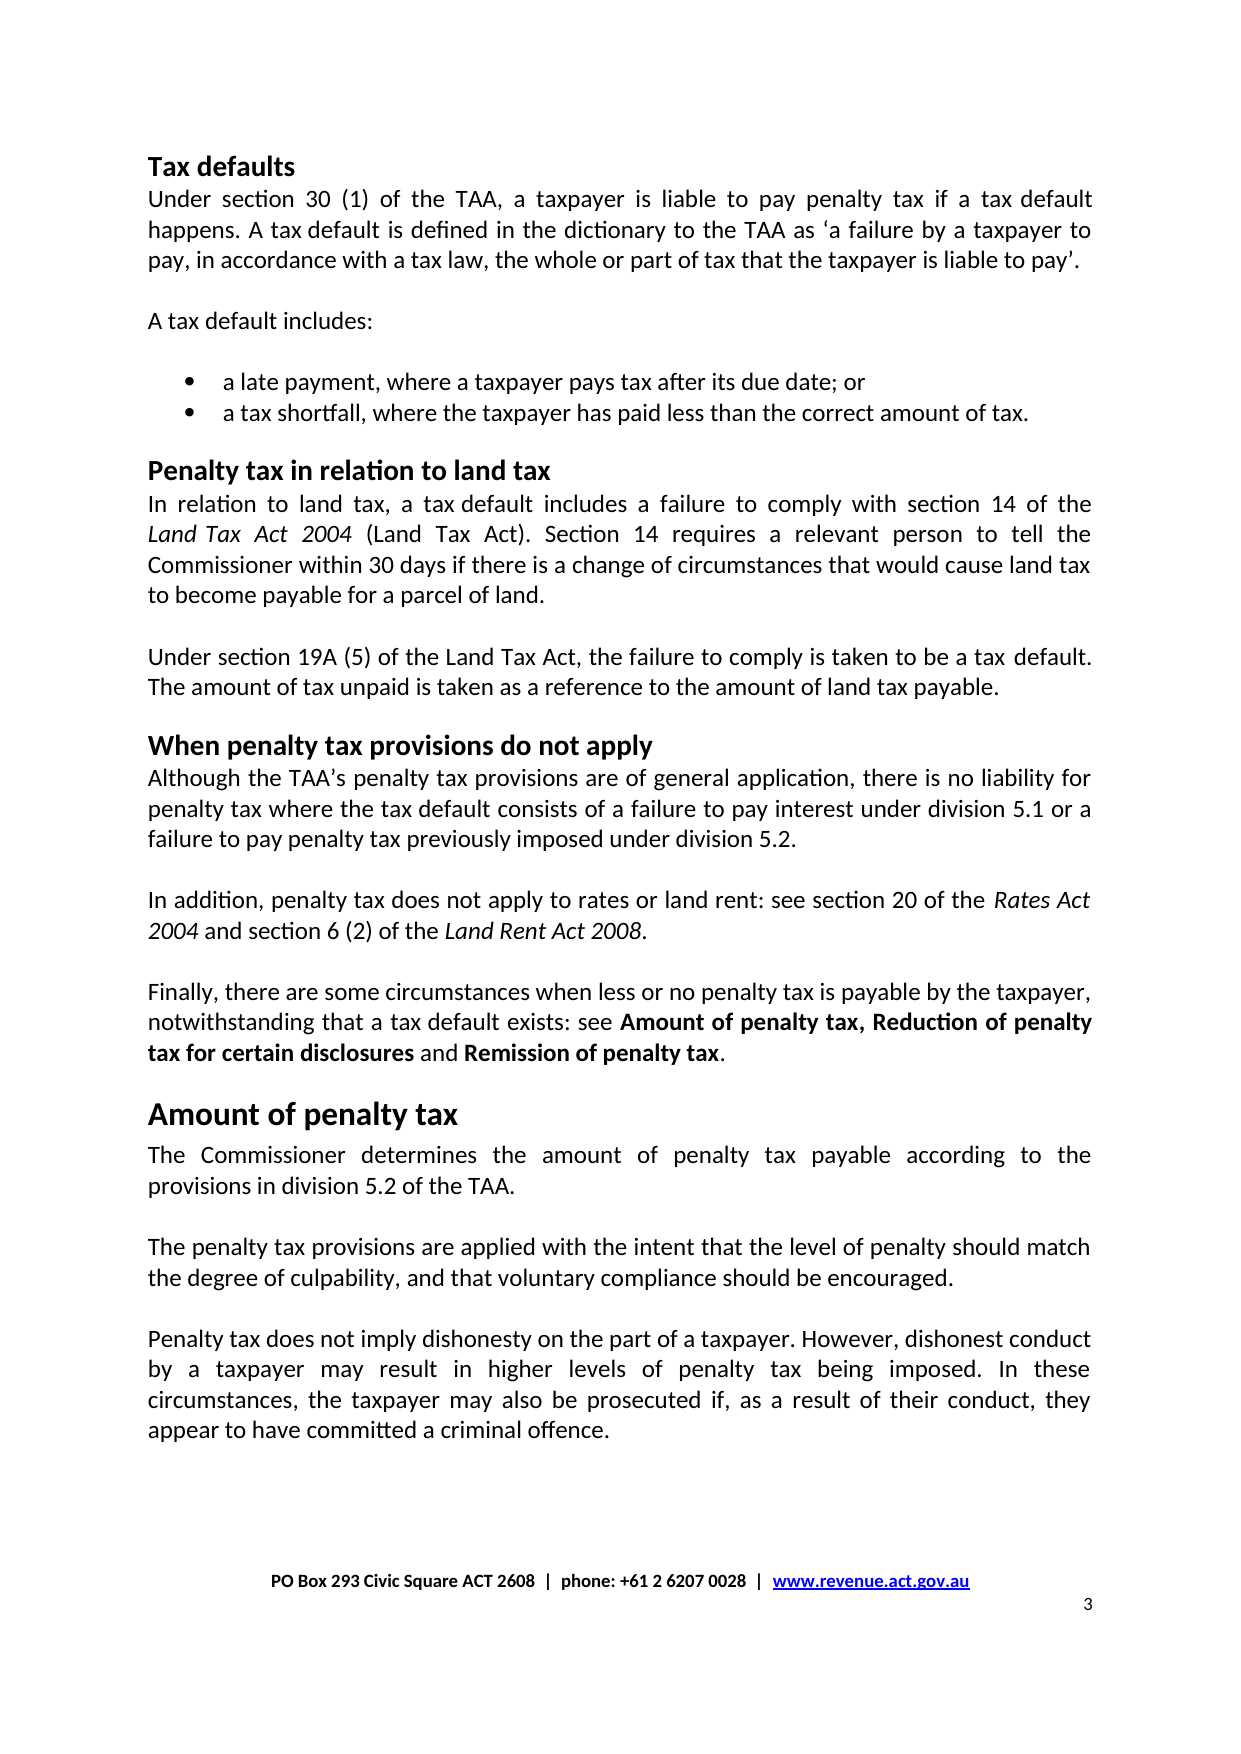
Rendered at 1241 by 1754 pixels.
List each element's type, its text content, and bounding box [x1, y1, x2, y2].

list a tax shortfall, where the taxpayer has paid less than the correct amount of tax. [185, 397, 1092, 427]
subtitle Penalty tax in relation to land tax [148, 452, 1092, 488]
text A tax default includes: [148, 305, 1092, 336]
text In relation to land tax, a tax default includes a failure to comply with section 14 of the Land Tax Act 2004 (Land Tax Act). Section 14 requires a relevant person to tell the Commissioner within 30 days if there is a change of circumstances that would cause land tax to become payable for a parcel of land. [148, 488, 1092, 610]
text Under section 19A (5) of the Land Tax Act, the failure to comply is taken to be a tax default. The amount of tax unpaid is taken as a reference to the amount of land tax payable. [148, 641, 1092, 702]
list a late payment, where a taxpayer pays tax after its due date; or [185, 366, 1092, 397]
text The Commissioner determines the amount of penalty tax payable according to the provisions in division 5.2 of the TAA. [148, 1139, 1092, 1201]
text The penalty tax provisions are applied with the intent that the level of penalty should match the degree of culpability, and that voluntary compliance should be encouraged. [148, 1231, 1092, 1292]
text Finally, there are some circumstances when less or no penalty tax is payable by the taxpayer, notwithstanding that a tax default exists: see Amount of penalty tax, Reduction of penalty tax for certain disclosures and Remission of penalty tax. [148, 976, 1092, 1068]
subtitle Amount of penalty tax [148, 1093, 1092, 1133]
text Penalty tax does not imply dishonesty on the part of a taxpayer. However, dishonest conduct by a taxpayer may result in higher levels of penalty tax being imposed. In these circumstances, the taxpayer may also be prosecuted if, as a result of their conduct, they appear to have committed a criminal offence. [148, 1323, 1092, 1445]
subtitle Tax defaults [148, 148, 1092, 183]
text In addition, penalty tax does not apply to rates or land rent: see section 20 of the Rates Act 2004 and section 6 (2) of the Land Rent Act 2008. [148, 884, 1092, 946]
text Although the TAA’s penalty tax provisions are of general application, there is no liability for penalty tax where the tax default consists of a failure to pay interest under division 5.1 or a failure to pay penalty tax previously imposed under division 5.2. [148, 762, 1092, 854]
subtitle When penalty tax provisions do not apply [148, 727, 1092, 762]
text Under section 30 (1) of the TAA, a taxpayer is liable to pay penalty tax if a tax default happens. A tax default is defined in the dictionary to the TAA as ‘a failure by a taxpayer to pay, in accordance with a tax law, the whole or part of tax that the taxpayer is liable to pay’. [148, 183, 1092, 275]
